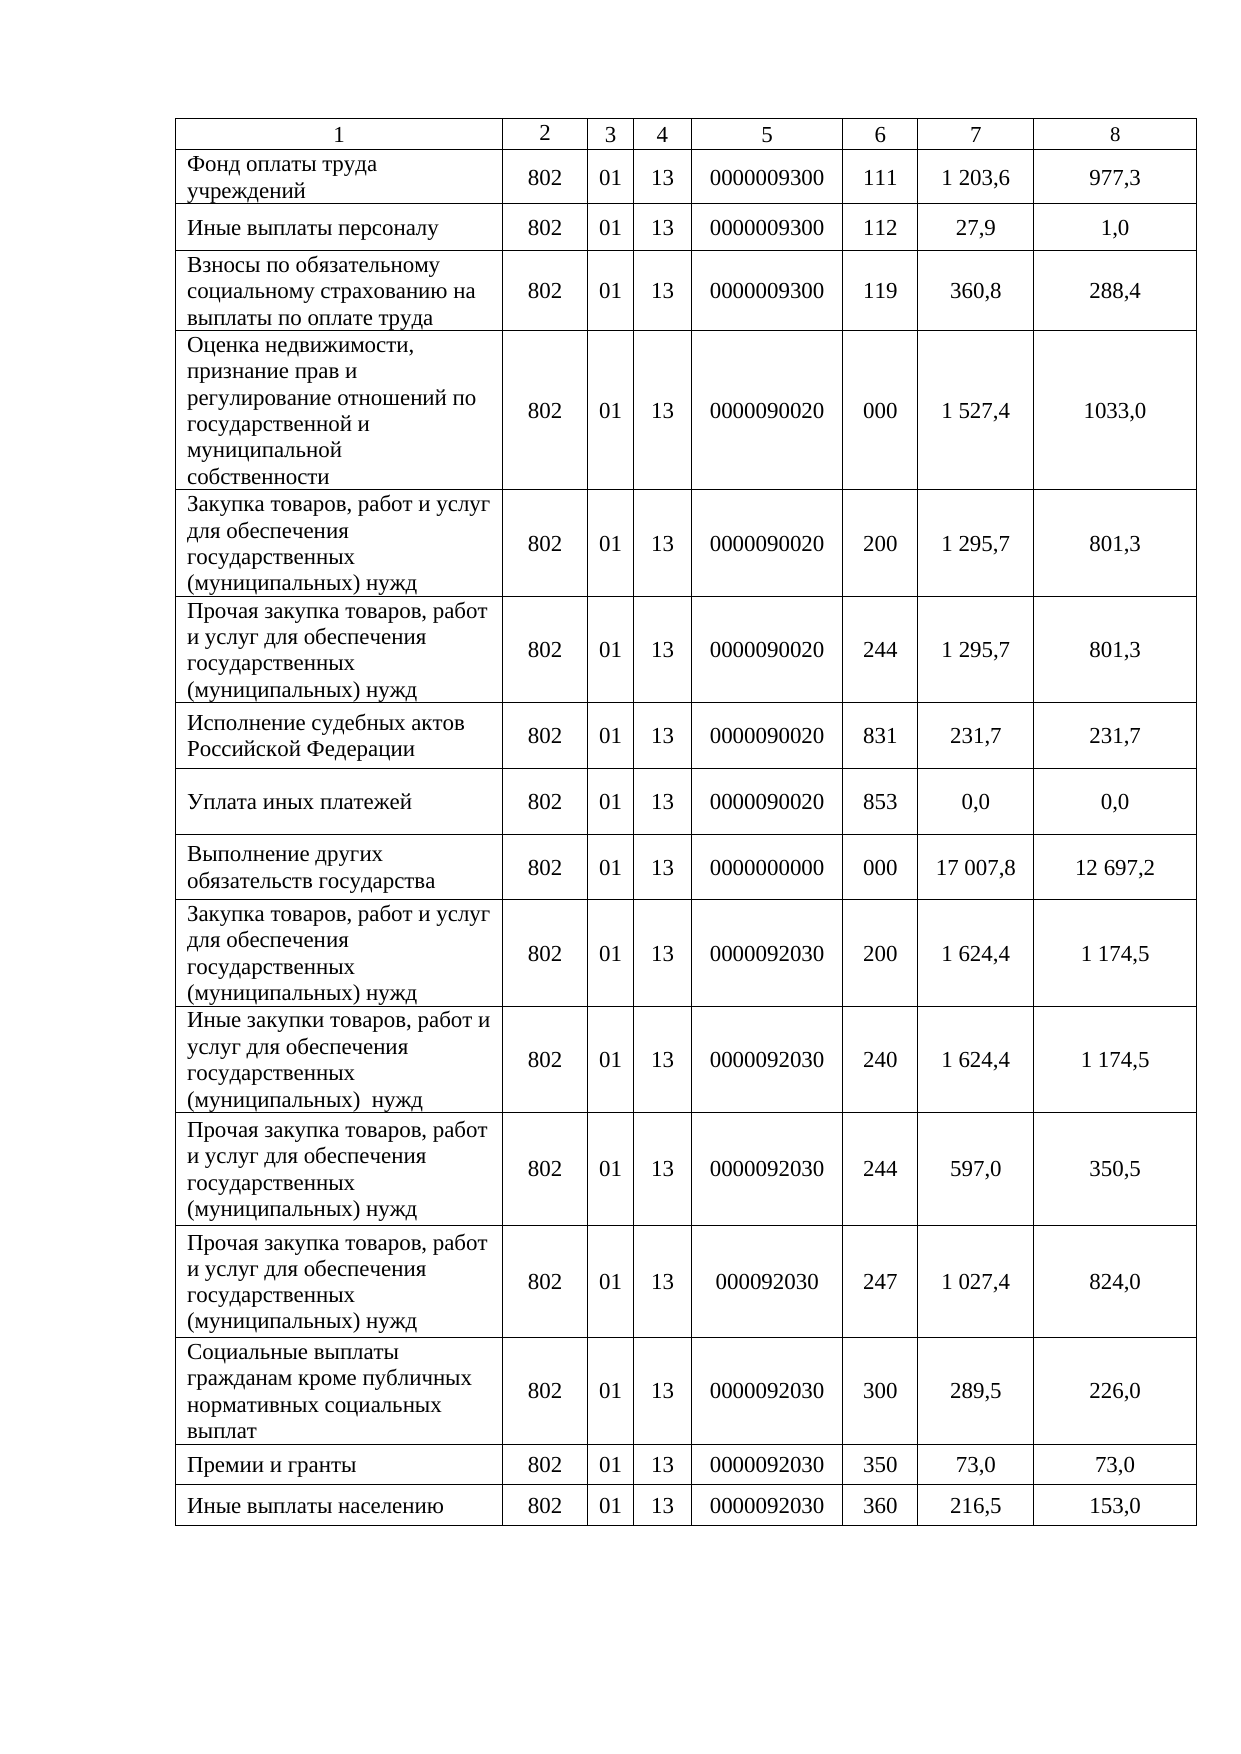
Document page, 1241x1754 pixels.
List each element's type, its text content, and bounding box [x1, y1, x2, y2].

table_cell 802 [503, 331, 587, 489]
table_cell 1 027,4 [918, 1226, 1033, 1337]
table_cell 802 [503, 1007, 587, 1112]
table_cell 13 [634, 1338, 691, 1443]
table_cell 802 [503, 597, 587, 702]
table_cell 01 [588, 204, 633, 250]
table_cell 112 [843, 204, 917, 250]
table_header 7 [918, 119, 1033, 149]
table_cell 802 [503, 703, 587, 768]
table_cell 0000092030 [692, 1338, 842, 1443]
table_cell Прочая закупка товаров, работ и услуг для обеспечения государственных (муниципальных) нужд [176, 1113, 502, 1224]
table_cell 13 [634, 251, 691, 330]
table_cell 977,3 [1034, 150, 1196, 203]
table_cell 1 295,7 [918, 490, 1033, 596]
table_cell 0000092030 [692, 1445, 842, 1484]
table_cell 853 [843, 769, 917, 833]
table_cell 802 [503, 251, 587, 330]
table_cell 13 [634, 835, 691, 899]
table_cell 01 [588, 835, 633, 899]
table_cell Закупка товаров, работ и услуг для обеспечения государственных (муниципальных) нужд [176, 900, 502, 1006]
table_cell 12 697,2 [1034, 835, 1196, 899]
table_cell 01 [588, 251, 633, 330]
table_cell 000 [843, 835, 917, 899]
table_cell 0000092030 [692, 1485, 842, 1525]
table_cell 13 [634, 900, 691, 1006]
table_header 5 [692, 119, 842, 149]
table_cell 231,7 [918, 703, 1033, 768]
table_cell 13 [634, 1226, 691, 1337]
table_cell 119 [843, 251, 917, 330]
table_header 1 [176, 119, 502, 149]
table_header 4 [634, 119, 691, 149]
table_cell 13 [634, 597, 691, 702]
table_cell 802 [503, 835, 587, 899]
table_cell 111 [843, 150, 917, 203]
table_cell 0000092030 [692, 900, 842, 1006]
table_cell Закупка товаров, работ и услуг для обеспечения государственных (муниципальных) нужд [176, 490, 502, 596]
table_cell 0000090020 [692, 331, 842, 489]
table_cell 240 [843, 1007, 917, 1112]
table_cell 597,0 [918, 1113, 1033, 1224]
table_cell 01 [588, 1226, 633, 1337]
table_cell 1 174,5 [1034, 1007, 1196, 1112]
table_cell 231,7 [1034, 703, 1196, 768]
table_cell 000 [843, 331, 917, 489]
table_cell 0000009300 [692, 251, 842, 330]
table_cell Премии и гранты [176, 1445, 502, 1484]
table_cell 802 [503, 1445, 587, 1484]
table_cell 13 [634, 331, 691, 489]
table_cell 350,5 [1034, 1113, 1196, 1224]
table_cell 802 [503, 490, 587, 596]
table_cell 300 [843, 1338, 917, 1443]
table_cell 01 [588, 1338, 633, 1443]
table_cell 0000090020 [692, 769, 842, 833]
table_cell 802 [503, 1226, 587, 1337]
table_cell 13 [634, 703, 691, 768]
table_cell 0000000000 [692, 835, 842, 899]
table_cell 13 [634, 204, 691, 250]
table_cell 0000009300 [692, 204, 842, 250]
table_cell 802 [503, 150, 587, 203]
table_cell 0000009300 [692, 150, 842, 203]
table_cell 0,0 [918, 769, 1033, 833]
table_cell Прочая закупка товаров, работ и услуг для обеспечения государственных (муниципальных) нужд [176, 1226, 502, 1337]
table_cell Взносы по обязательному социальному страхованию на выплаты по оплате труда [176, 251, 502, 330]
table_cell 13 [634, 1485, 691, 1525]
table_cell 831 [843, 703, 917, 768]
table_cell 17 007,8 [918, 835, 1033, 899]
table_cell 73,0 [918, 1445, 1033, 1484]
table_cell 000092030 [692, 1226, 842, 1337]
table_cell 13 [634, 1113, 691, 1224]
table_cell 01 [588, 1113, 633, 1224]
table_cell 802 [503, 900, 587, 1006]
table_cell 13 [634, 1007, 691, 1112]
table_cell 01 [588, 490, 633, 596]
table_cell 1033,0 [1034, 331, 1196, 489]
table_cell 13 [634, 150, 691, 203]
table_cell 1 174,5 [1034, 900, 1196, 1006]
table_header 6 [843, 119, 917, 149]
table_cell 350 [843, 1445, 917, 1484]
table_cell 0,0 [1034, 769, 1196, 833]
table_cell 1 295,7 [918, 597, 1033, 702]
table_cell 200 [843, 490, 917, 596]
table_cell 200 [843, 900, 917, 1006]
table_cell 13 [634, 490, 691, 596]
table_header 8 [1034, 119, 1196, 149]
table_cell 802 [503, 769, 587, 833]
table_cell Прочая закупка товаров, работ и услуг для обеспечения государственных (муниципальных) нужд [176, 597, 502, 702]
table_cell 01 [588, 150, 633, 203]
table_cell Социальные выплаты гражданам кроме публичных нормативных социальных выплат [176, 1338, 502, 1443]
table_cell 1 624,4 [918, 1007, 1033, 1112]
table_cell 0000090020 [692, 597, 842, 702]
table_cell 801,3 [1034, 490, 1196, 596]
table_cell Иные выплаты населению [176, 1485, 502, 1525]
table_cell 801,3 [1034, 597, 1196, 702]
table_cell 73,0 [1034, 1445, 1196, 1484]
table_cell 216,5 [918, 1485, 1033, 1525]
table_cell Уплата иных платежей [176, 769, 502, 833]
table_cell 802 [503, 1485, 587, 1525]
table_cell 1,0 [1034, 204, 1196, 250]
table_cell 153,0 [1034, 1485, 1196, 1525]
table_cell Исполнение судебных актов Российской Федерации [176, 703, 502, 768]
table_cell 824,0 [1034, 1226, 1196, 1337]
table_cell 247 [843, 1226, 917, 1337]
table_cell 289,5 [918, 1338, 1033, 1443]
table_cell 01 [588, 769, 633, 833]
table_cell Выполнение других обязательств государства [176, 835, 502, 899]
table_cell 0000090020 [692, 703, 842, 768]
table_cell 0000092030 [692, 1113, 842, 1224]
table_cell 01 [588, 1445, 633, 1484]
table_cell 01 [588, 900, 633, 1006]
table_cell 360 [843, 1485, 917, 1525]
table_cell 1 527,4 [918, 331, 1033, 489]
table_cell 01 [588, 1485, 633, 1525]
table_cell 01 [588, 703, 633, 768]
table_cell 0000090020 [692, 490, 842, 596]
table_cell 244 [843, 597, 917, 702]
table_cell 0000092030 [692, 1007, 842, 1112]
table_cell 802 [503, 1113, 587, 1224]
table_cell 01 [588, 1007, 633, 1112]
table_cell 802 [503, 204, 587, 250]
table_header 3 [588, 119, 633, 149]
table_cell 244 [843, 1113, 917, 1224]
table_cell Иные выплаты персоналу [176, 204, 502, 250]
table_cell 802 [503, 1338, 587, 1443]
table_cell 360,8 [918, 251, 1033, 330]
table_cell 288,4 [1034, 251, 1196, 330]
table_cell Оценка недвижимости, признание прав и регулирование отношений по государственной и муниципальной собственности [176, 331, 502, 489]
table_cell 1 203,6 [918, 150, 1033, 203]
table_cell 01 [588, 331, 633, 489]
table_cell 13 [634, 1445, 691, 1484]
table_cell Иные закупки товаров, работ и услуг для обеспечения государственных (муниципальных) нужд [176, 1007, 502, 1112]
table_cell 1 624,4 [918, 900, 1033, 1006]
table_cell 27,9 [918, 204, 1033, 250]
table_cell 13 [634, 769, 691, 833]
table_cell Фонд оплаты труда учреждений [176, 150, 502, 203]
table_cell 226,0 [1034, 1338, 1196, 1443]
table_cell 01 [588, 597, 633, 702]
table_header 2 [503, 119, 587, 149]
